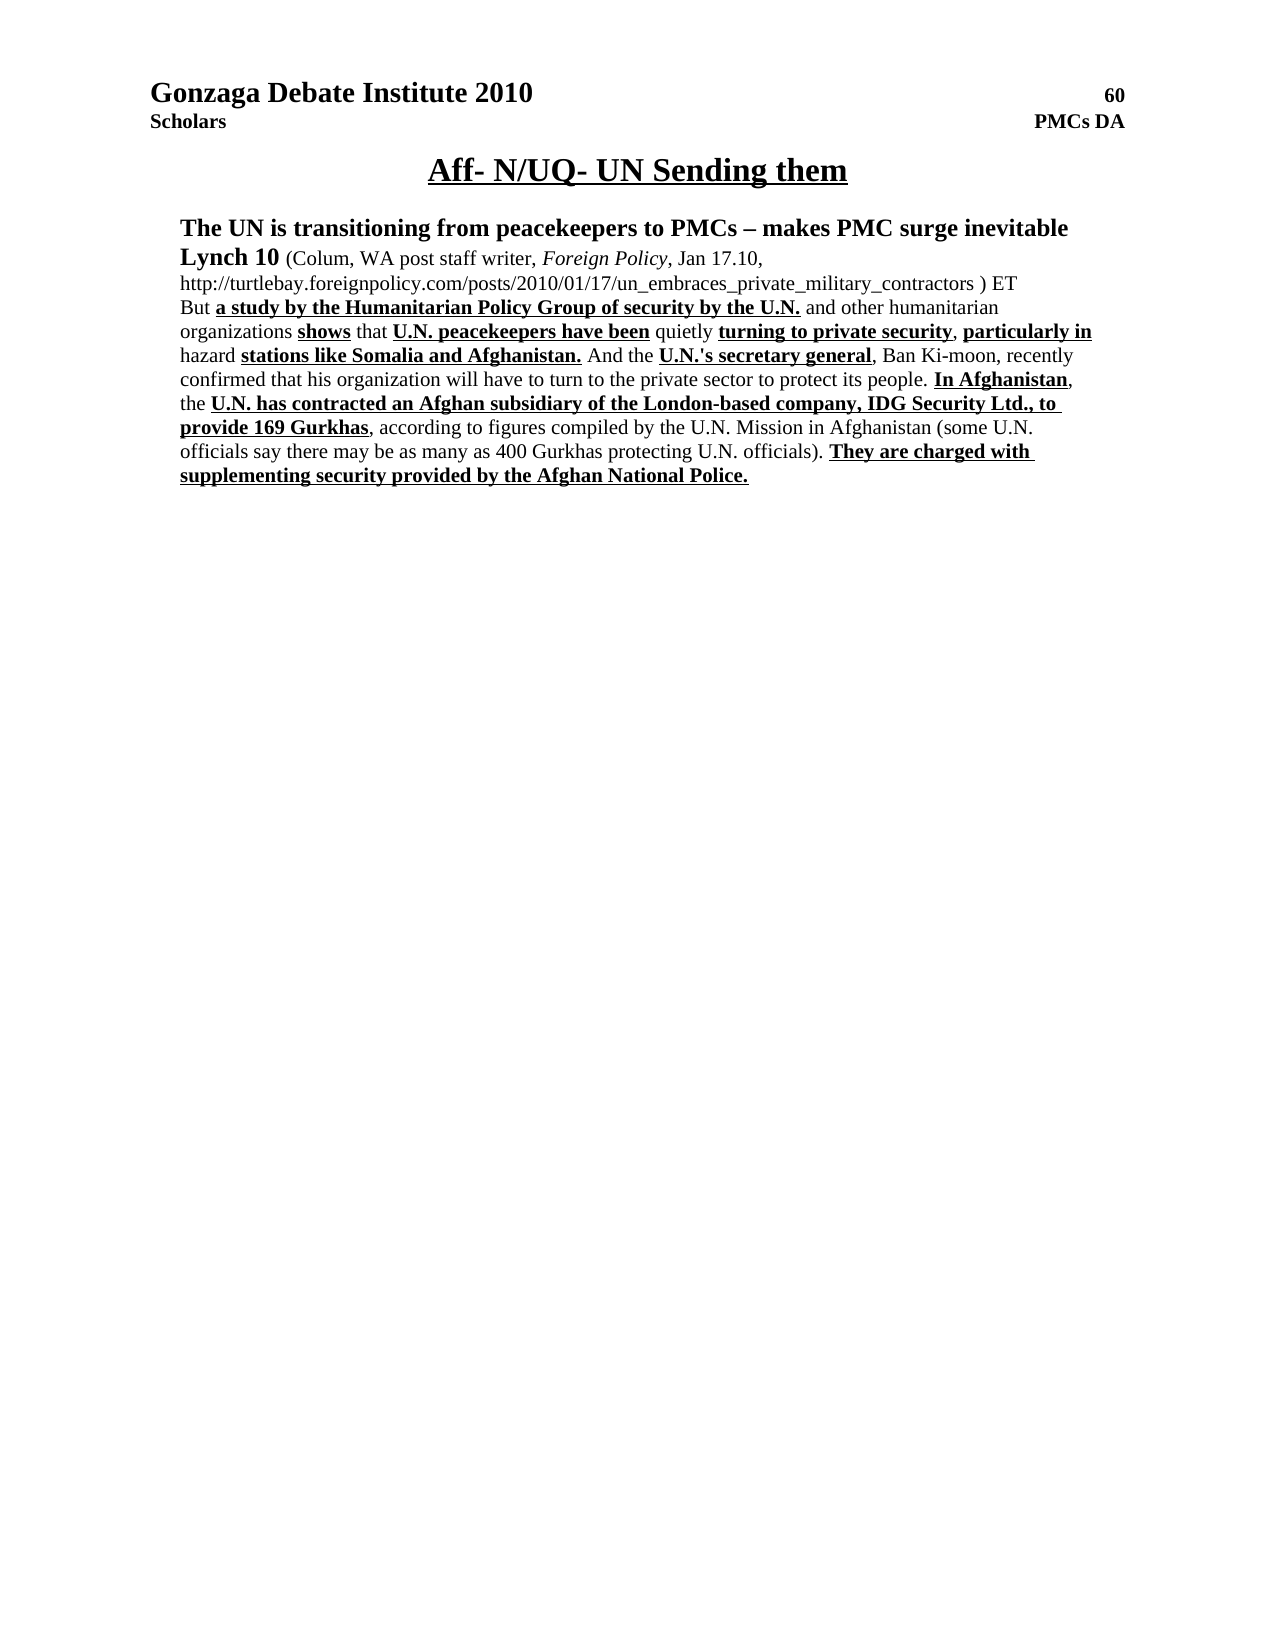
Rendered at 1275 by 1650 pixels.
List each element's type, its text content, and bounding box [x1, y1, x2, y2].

title Aff- N/UQ- UN Sending them [150, 150, 1125, 188]
text Lynch 10 (Colum, WA post staff writer, Foreign Policy, Jan 17.10, http://turtlebay.foreignpolicy.com/posts/2010/01/17/un_embraces_private_military_contractors ) ET [180, 242, 1095, 295]
text The UN is transitioning from peacekeepers to PMCs – makes PMC surge inevitable [180, 213, 1095, 242]
text But a study by the Humanitarian Policy Group of security by the U.N. and other humanitarian organizations shows that U.N. peacekeepers have been quietly turning to private security, particularly in hazard stations like Somalia and Afghanistan. And the U.N.'s secretary general, Ban Ki-moon, recently confirmed that his organization will have to turn to the private sector to protect its people. In Afghanistan, the U.N. has contracted an Afghan subsidiary of the London-based company, IDG Security Ltd., to provide 169 Gurkhas, according to figures compiled by the U.N. Mission in Afghanistan (some U.N. officials say there may be as many as 400 Gurkhas protecting U.N. officials). They are charged with supplementing security provided by the Afghan National Police. [180, 295, 1095, 487]
